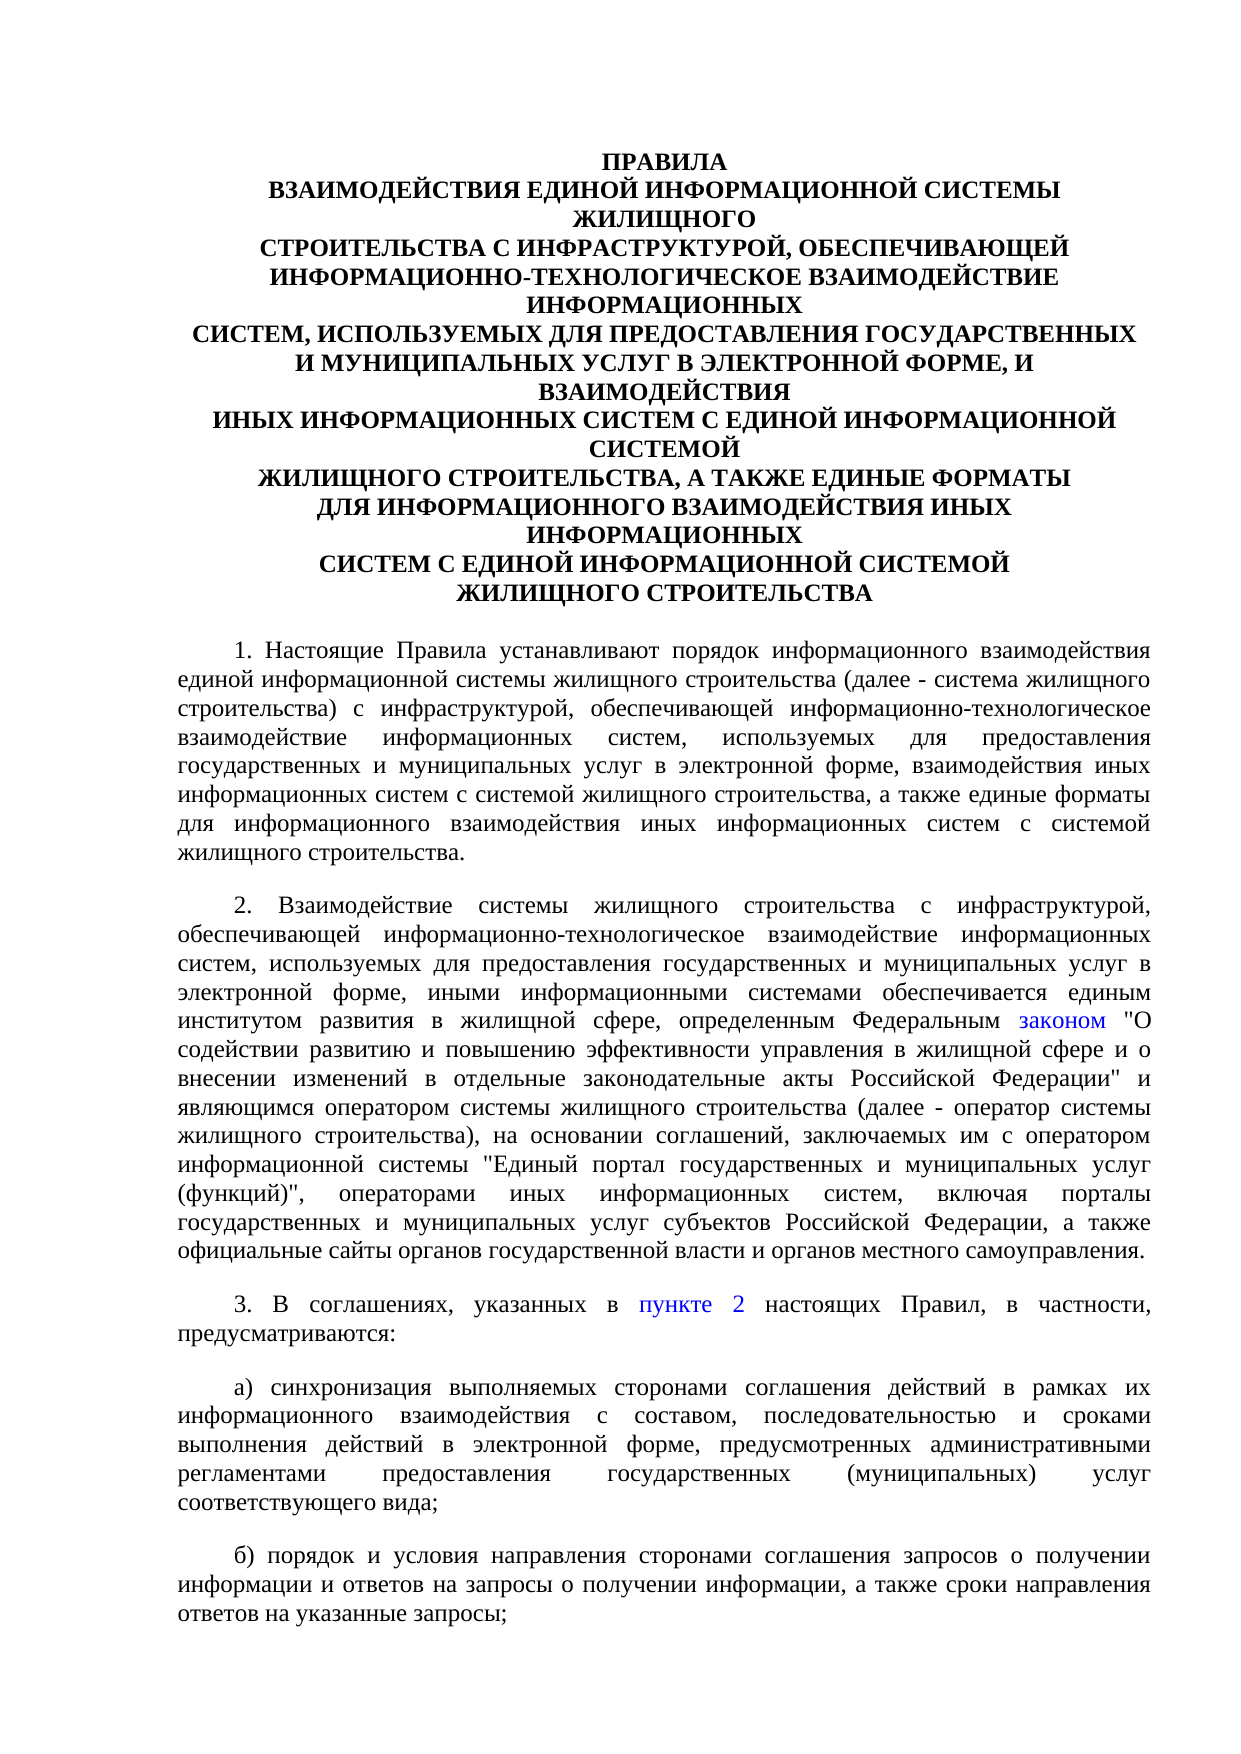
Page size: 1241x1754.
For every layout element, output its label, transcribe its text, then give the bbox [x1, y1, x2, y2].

title ВЗАИМОДЕЙСТВИЯ ЕДИНОЙ ИНФОРМАЦИОННОЙ СИСТЕМЫ ЖИЛИЩНОГО [177, 176, 1152, 233]
title ПРАВИЛА [177, 147, 1152, 176]
title СТРОИТЕЛЬСТВА С ИНФРАСТРУКТУРОЙ, ОБЕСПЕЧИВАЮЩЕЙ [177, 233, 1152, 262]
text 3. В соглашениях, указанных в пункте 2 настоящих Правил, в частности, предусматриваются: [177, 1289, 1152, 1347]
text б) порядок и условия направления сторонами соглашения запросов о получении информации и ответов на запросы о получении информации, а также сроки направления ответов на указанные запросы; [177, 1541, 1152, 1627]
title ЖИЛИЩНОГО СТРОИТЕЛЬСТВА, А ТАКЖЕ ЕДИНЫЕ ФОРМАТЫ [177, 463, 1152, 492]
title СИСТЕМ, ИСПОЛЬЗУЕМЫХ ДЛЯ ПРЕДОСТАВЛЕНИЯ ГОСУДАРСТВЕННЫХ [177, 319, 1152, 348]
text 1. Настоящие Правила устанавливают порядок информационного взаимодействия единой информационной системы жилищного строительства (далее - система жилищного строительства) с инфраструктурой, обеспечивающей информационно-технологическое взаимодействие информационных систем, используемых для предоставления государственных и муниципальных услуг в электронной форме, взаимодействия иных информационных систем с системой жилищного строительства, а также единые форматы для информационного взаимодействия иных информационных систем с системой жилищного строительства. [177, 636, 1152, 866]
title ЖИЛИЩНОГО СТРОИТЕЛЬСТВА [177, 578, 1152, 607]
text 2. Взаимодействие системы жилищного строительства с инфраструктурой, обеспечивающей информационно-технологическое взаимодействие информационных систем, используемых для предоставления государственных и муниципальных услуг в электронной форме, иными информационными системами обеспечивается единым институтом развития в жилищной сфере, определенным Федеральным законом "О содействии развитию и повышению эффективности управления в жилищной сфере и о внесении изменений в отдельные законодательные акты Российской Федерации" и являющимся оператором системы жилищного строительства (далее - оператор системы жилищного строительства), на основании соглашений, заключаемых им с оператором информационной системы "Единый портал государственных и муниципальных услуг (функций)", операторами иных информационных систем, включая порталы государственных и муниципальных услуг субъектов Российской Федерации, а также официальные сайты органов государственной власти и органов местного самоуправления. [177, 891, 1152, 1264]
title ДЛЯ ИНФОРМАЦИОННОГО ВЗАИМОДЕЙСТВИЯ ИНЫХ ИНФОРМАЦИОННЫХ [177, 492, 1152, 549]
title СИСТЕМ С ЕДИНОЙ ИНФОРМАЦИОННОЙ СИСТЕМОЙ [177, 549, 1152, 578]
title ИНЫХ ИНФОРМАЦИОННЫХ СИСТЕМ С ЕДИНОЙ ИНФОРМАЦИОННОЙ СИСТЕМОЙ [177, 406, 1152, 463]
title ИНФОРМАЦИОННО-ТЕХНОЛОГИЧЕСКОЕ ВЗАИМОДЕЙСТВИЕ ИНФОРМАЦИОННЫХ [177, 262, 1152, 319]
text а) синхронизация выполняемых сторонами соглашения действий в рамках их информационного взаимодействия с составом, последовательностью и сроками выполнения действий в электронной форме, предусмотренных административными регламентами предоставления государственных (муниципальных) услуг соответствующего вида; [177, 1372, 1152, 1516]
title И МУНИЦИПАЛЬНЫХ УСЛУГ В ЭЛЕКТРОННОЙ ФОРМЕ, И ВЗАИМОДЕЙСТВИЯ [177, 348, 1152, 406]
